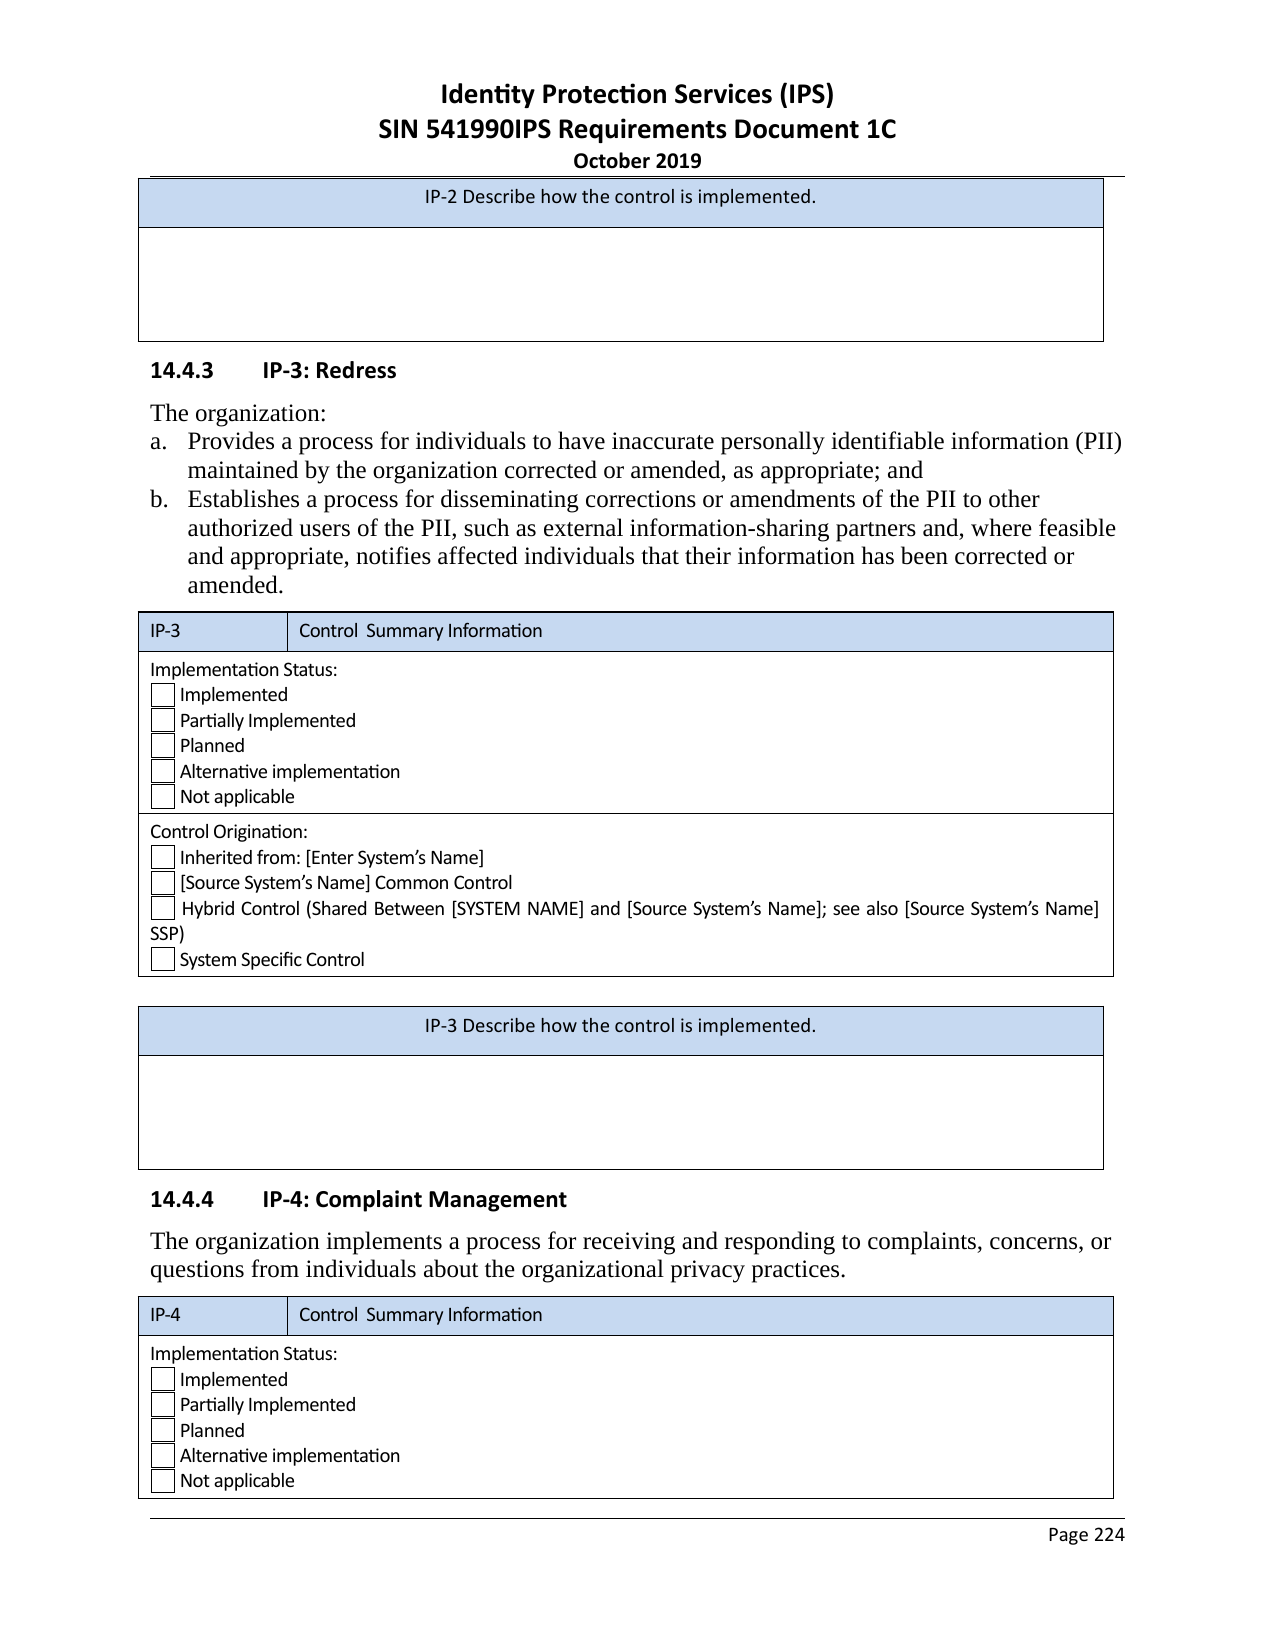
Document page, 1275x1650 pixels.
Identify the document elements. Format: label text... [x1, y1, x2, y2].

text The organization implements a process for receiving and responding to complaints, concerns, or questions from individuals about the organizational privacy practices. [150, 1226, 1125, 1283]
text IP-4: Complaint Management [150, 1183, 1125, 1213]
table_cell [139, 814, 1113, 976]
text IP-3: Redress [150, 355, 1125, 385]
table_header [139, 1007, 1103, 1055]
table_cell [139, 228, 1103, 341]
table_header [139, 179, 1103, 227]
text The organization: [150, 398, 1125, 426]
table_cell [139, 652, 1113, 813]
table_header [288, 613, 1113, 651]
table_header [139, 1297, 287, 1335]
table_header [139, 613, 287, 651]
list Provides a process for individuals to have inaccurate personally identifiable information (PII) maintained by the organization corrected or amended, as appropriate; and [150, 426, 1125, 484]
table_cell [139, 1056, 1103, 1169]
list Establishes a process for disseminating corrections or amendments of the PII to other authorized users of the PII, such as external information-sharing partners and, where feasible and appropriate, notifies affected individuals that their information has been corrected or amended. [150, 484, 1125, 599]
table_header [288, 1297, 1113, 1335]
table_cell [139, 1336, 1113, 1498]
